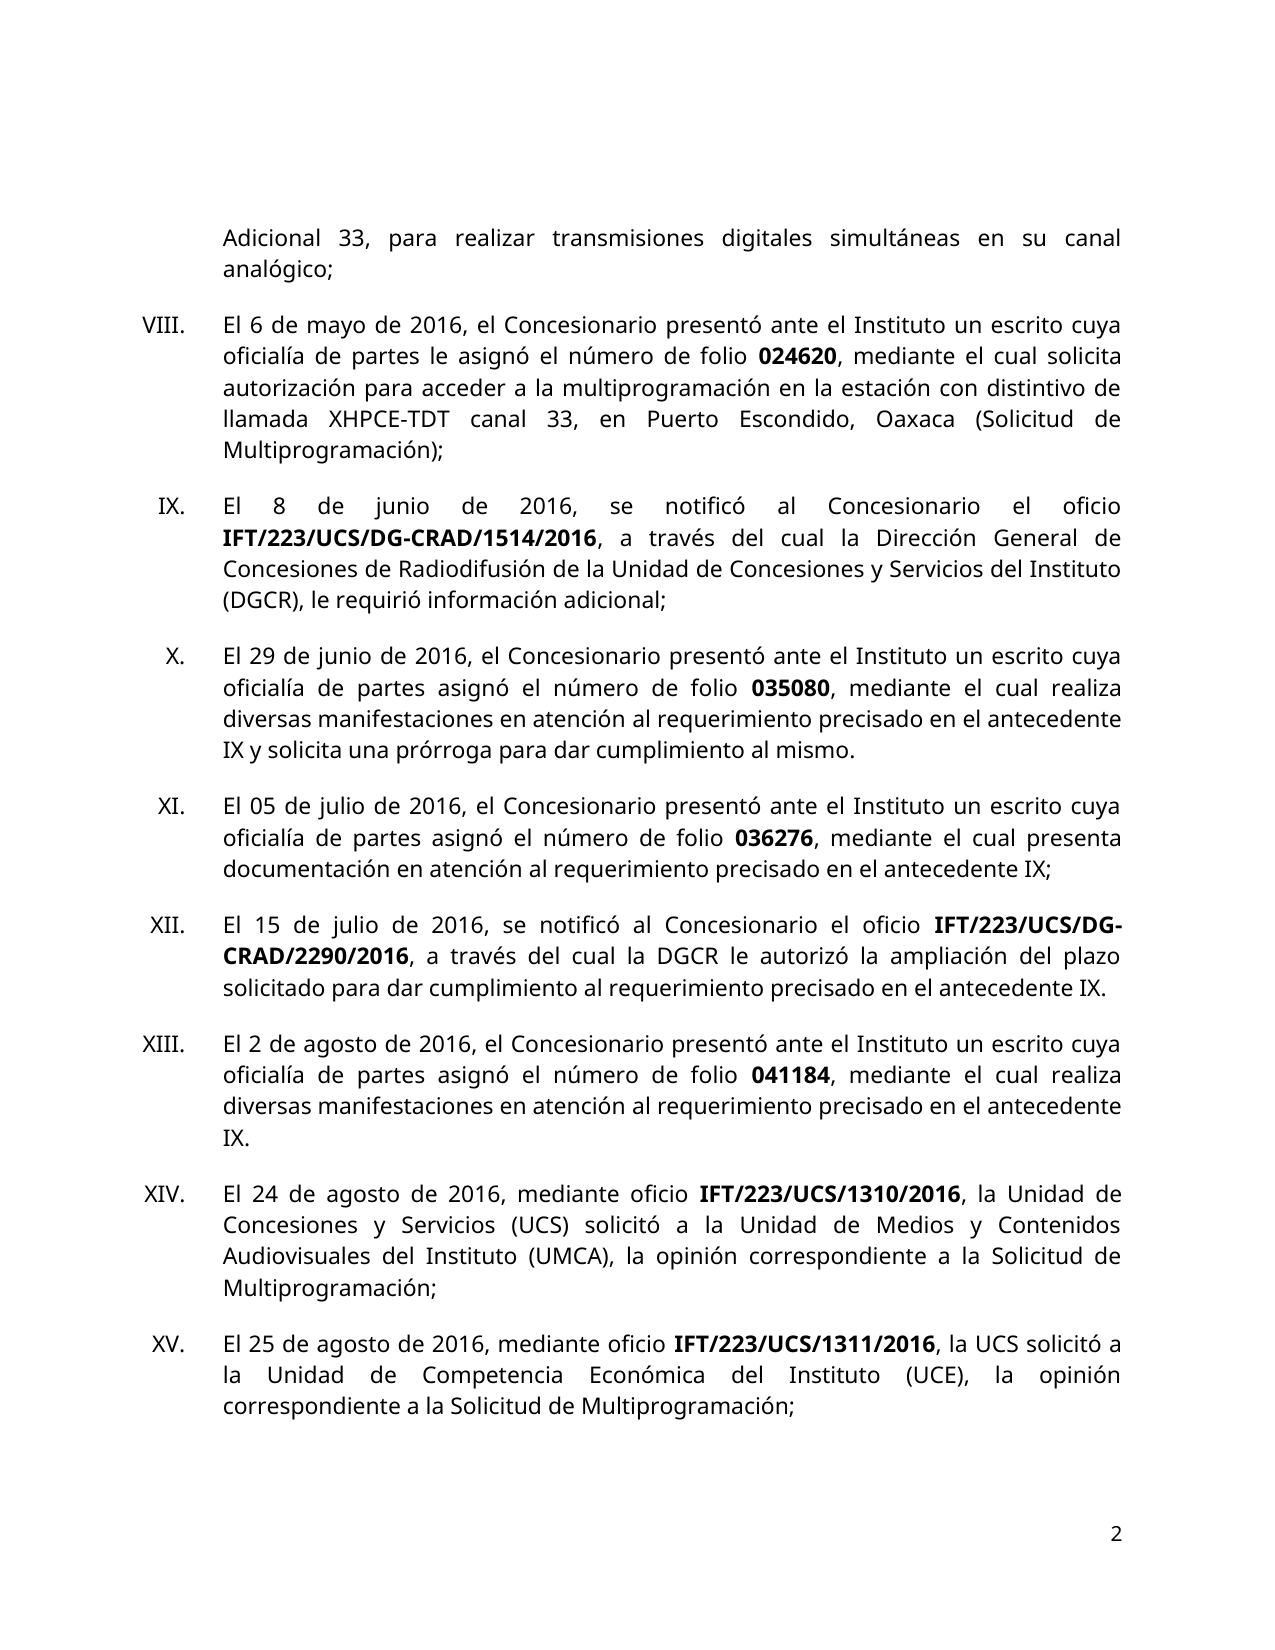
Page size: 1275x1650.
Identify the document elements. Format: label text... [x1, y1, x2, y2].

list El 8 de junio de 2016, se notificó al Concesionario el oficio IFT/223/UCS/DG-CRAD/1514/2016, a través del cual la Dirección General de Concesiones de Radiodifusión de la Unidad de Concesiones y Servicios del Instituto (DGCR), le requirió información adicional; [185, 490, 1122, 615]
list El 2 de agosto de 2016, el Concesionario presentó ante el Instituto un escrito cuya oficialía de partes asignó el número de folio 041184, mediante el cual realiza diversas manifestaciones en atención al requerimiento precisado en el antecedente IX. [185, 1028, 1122, 1153]
list El 29 de junio de 2016, el Concesionario presentó ante el Instituto un escrito cuya oficialía de partes asignó el número de folio 035080, mediante el cual realiza diversas manifestaciones en atención al requerimiento precisado en el antecedente IX y solicita una prórroga para dar cumplimiento al mismo. [185, 640, 1122, 765]
list El 15 de julio de 2016, se notificó al Concesionario el oficio IFT/223/UCS/DG-CRAD/2290/2016, a través del cual la DGCR le autorizó la ampliación del plazo solicitado para dar cumplimiento al requerimiento precisado en el antecedente IX. [185, 909, 1122, 1003]
list El 25 de agosto de 2016, mediante oficio IFT/223/UCS/1311/2016, la UCS solicitó a la Unidad de Competencia Económica del Instituto (UCE), la opinión correspondiente a la Solicitud de Multiprogramación; [185, 1328, 1122, 1422]
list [185, 222, 1122, 284]
list El 05 de julio de 2016, el Concesionario presentó ante el Instituto un escrito cuya oficialía de partes asignó el número de folio 036276, mediante el cual presenta documentación en atención al requerimiento precisado en el antecedente IX; [185, 790, 1122, 884]
list El 6 de mayo de 2016, el Concesionario presentó ante el Instituto un escrito cuya oficialía de partes le asignó el número de folio 024620, mediante el cual solicita autorización para acceder a la multiprogramación en la estación con distintivo de llamada XHPCE-TDT canal 33, en Puerto Escondido, Oaxaca (Solicitud de Multiprogramación); [185, 309, 1122, 465]
list El 24 de agosto de 2016, mediante oficio IFT/223/UCS/1310/2016, la Unidad de Concesiones y Servicios (UCS) solicitó a la Unidad de Medios y Contenidos Audiovisuales del Instituto (UMCA), la opinión correspondiente a la Solicitud de Multiprogramación; [185, 1178, 1122, 1303]
